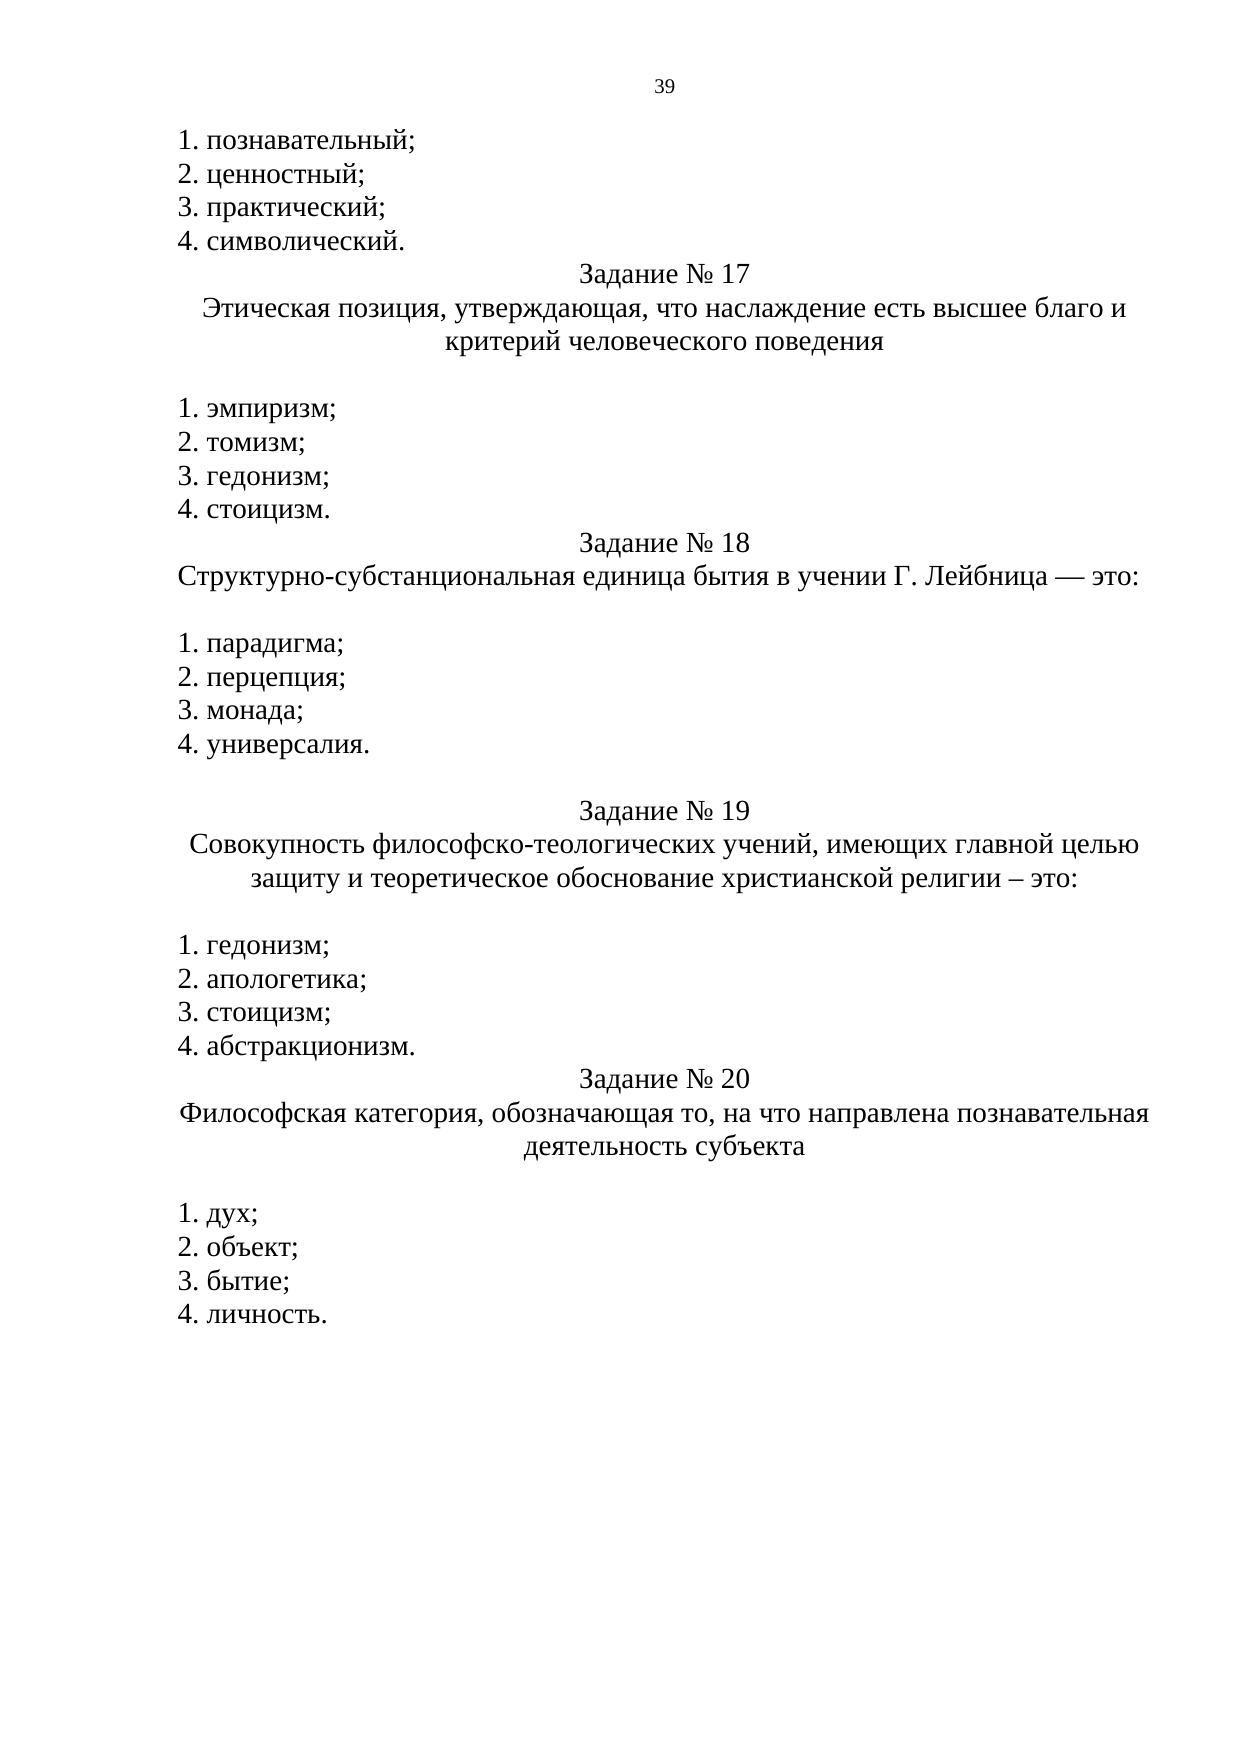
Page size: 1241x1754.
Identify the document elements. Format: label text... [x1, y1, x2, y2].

text 4. личность. [177, 1296, 1152, 1330]
text 1. эмпиризм; [177, 391, 1152, 424]
text 4. абстракционизм. [177, 1028, 1152, 1061]
text Задание № 17 [177, 256, 1152, 290]
text 2. перцепция; [177, 659, 1152, 692]
text Задание № 20 [177, 1061, 1152, 1095]
text 4. символический. [177, 223, 1152, 256]
text 3. стоицизм; [177, 994, 1152, 1028]
text Задание № 18 [177, 525, 1152, 558]
text Задание № 19 [177, 793, 1152, 827]
text 4. универсалия. [177, 726, 1152, 759]
text 2. томизм; [177, 424, 1152, 458]
text 3. практический; [177, 189, 1152, 223]
text 2. объект; [177, 1229, 1152, 1263]
text Философская категория, обозначающая то, на что направлена познавательная деятельность субъекта [177, 1095, 1152, 1162]
text 1. гедонизм; [177, 927, 1152, 961]
text Совокупность философско-теологических учений, имеющих главной целью защиту и теоретическое обоснование христианской религии – это: [177, 827, 1152, 894]
text 2. ценностный; [177, 156, 1152, 189]
text 4. стоицизм. [177, 491, 1152, 525]
text 1. парадигма; [177, 625, 1152, 659]
text 2. апологетика; [177, 961, 1152, 994]
text 3. гедонизм; [177, 458, 1152, 491]
text 3. бытие; [177, 1263, 1152, 1296]
text 1. дух; [177, 1196, 1152, 1229]
text 3. монада; [177, 692, 1152, 726]
text Этическая позиция, утверждающая, что наслаждение есть высшее благо и критерий человеческого поведения [177, 290, 1152, 357]
text 1. познавательный; [177, 122, 1152, 156]
text Структурно-субстанциональная единица бытия в учении Г. Лейбница — это: [177, 558, 1152, 592]
